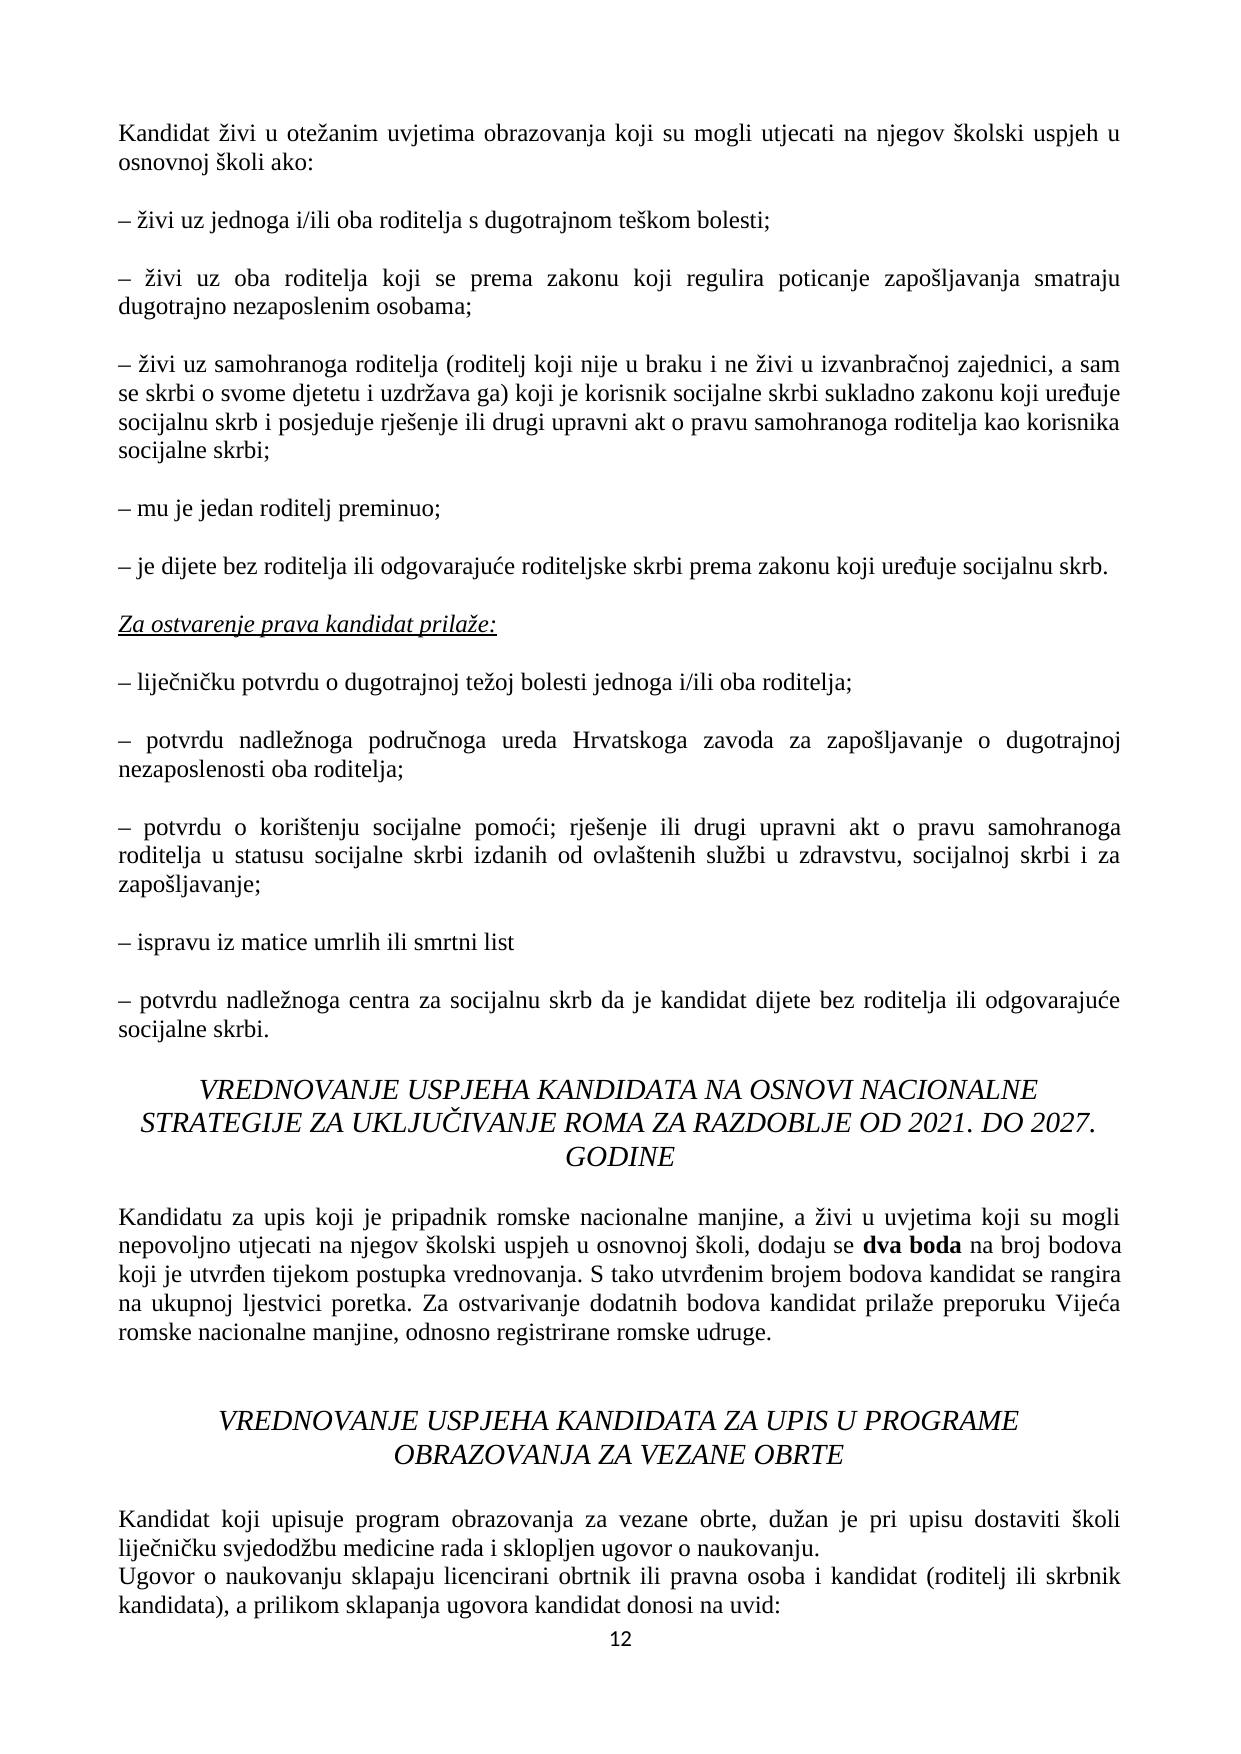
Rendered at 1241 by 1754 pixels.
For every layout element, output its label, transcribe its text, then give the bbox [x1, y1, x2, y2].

text – živi uz jednoga i/ili oba roditelja s dugotrajnom teškom bolesti; [118, 205, 1122, 233]
text Kandidat živi u otežanim uvjetima obrazovanja koji su mogli utjecati na njegov školski uspjeh u osnovnoj školi ako: [118, 118, 1122, 176]
text Kandidat koji upisuje program obrazovanja za vezane obrte, dužan je pri upisu dostaviti školi liječničku svjedodžbu medicine rada i sklopljen ugovor o naukovanju. [118, 1504, 1122, 1561]
text Kandidatu za upis koji je pripadnik romske nacionalne manjine, a živi u uvjetima koji su mogli nepovoljno utjecati na njegov školski uspjeh u osnovnoj školi, dodaju se dva boda na broj bodova koji je utvrđen tijekom postupka vrednovanja. S tako utvrđenim brojem bodova kandidat se rangira na ukupnoj ljestvici poretka. Za ostvarivanje dodatnih bodova kandidat prilaže preporuku Vijeća romske nacionalne manjine, odnosno registrirane romske udruge. [118, 1202, 1122, 1345]
text – je dijete bez roditelja ili odgovarajuće roditeljske skrbi prema zakonu koji uređuje socijalnu skrb. [118, 551, 1122, 580]
text – ispravu iz matice umrlih ili smrtni list [118, 927, 1122, 956]
text VREDNOVANJE USPJEHA KANDIDATA NA OSNOVI NACIONALNE STRATEGIJE ZA UKLJUČIVANJE ROMA ZA RAZDOBLJE OD 2021. DO 2027. GODINE [118, 1072, 1122, 1172]
text Ugovor o naukovanju sklapaju licencirani obrtnik ili pravna osoba i kandidat (roditelj ili skrbnik kandidata), a prilikom sklapanja ugovora kandidat donosi na uvid: [118, 1561, 1122, 1619]
text – živi uz oba roditelja koji se prema zakonu koji regulira poticanje zapošljavanja smatraju dugotrajno nezaposlenim osobama; [118, 263, 1122, 320]
text – potvrdu o korištenju socijalne pomoći; rješenje ili drugi upravni akt o pravu samohranoga roditelja u statusu socijalne skrbi izdanih od ovlaštenih službi u zdravstvu, socijalnoj skrbi i za zapošljavanje; [118, 812, 1122, 898]
text – mu je jedan roditelj preminuo; [118, 493, 1122, 522]
text – liječničku potvrdu o dugotrajnoj težoj bolesti jednoga i/ili oba roditelja; [118, 667, 1122, 696]
text Za ostvarenje prava kandidat prilaže: [118, 609, 1122, 638]
text – potvrdu nadležnoga centra za socijalnu skrb da je kandidat dijete bez roditelja ili odgovarajuće socijalne skrbi. [118, 985, 1122, 1043]
text VREDNOVANJE USPJEHA KANDIDATA ZA UPIS U PROGRAME OBRAZOVANJA ZA VEZANE OBRTE [118, 1403, 1122, 1470]
text – živi uz samohranoga roditelja (roditelj koji nije u braku i ne živi u izvanbračnoj zajednici, a sam se skrbi o svome djetetu i uzdržava ga) koji je korisnik socijalne skrbi sukladno zakonu koji uređuje socijalnu skrb i posjeduje rješenje ili drugi upravni akt o pravu samohranoga roditelja kao korisnika socijalne skrbi; [118, 349, 1122, 464]
text – potvrdu nadležnoga područnoga ureda Hrvatskoga zavoda za zapošljavanje o dugotrajnoj nezaposlenosti oba roditelja; [118, 725, 1122, 783]
